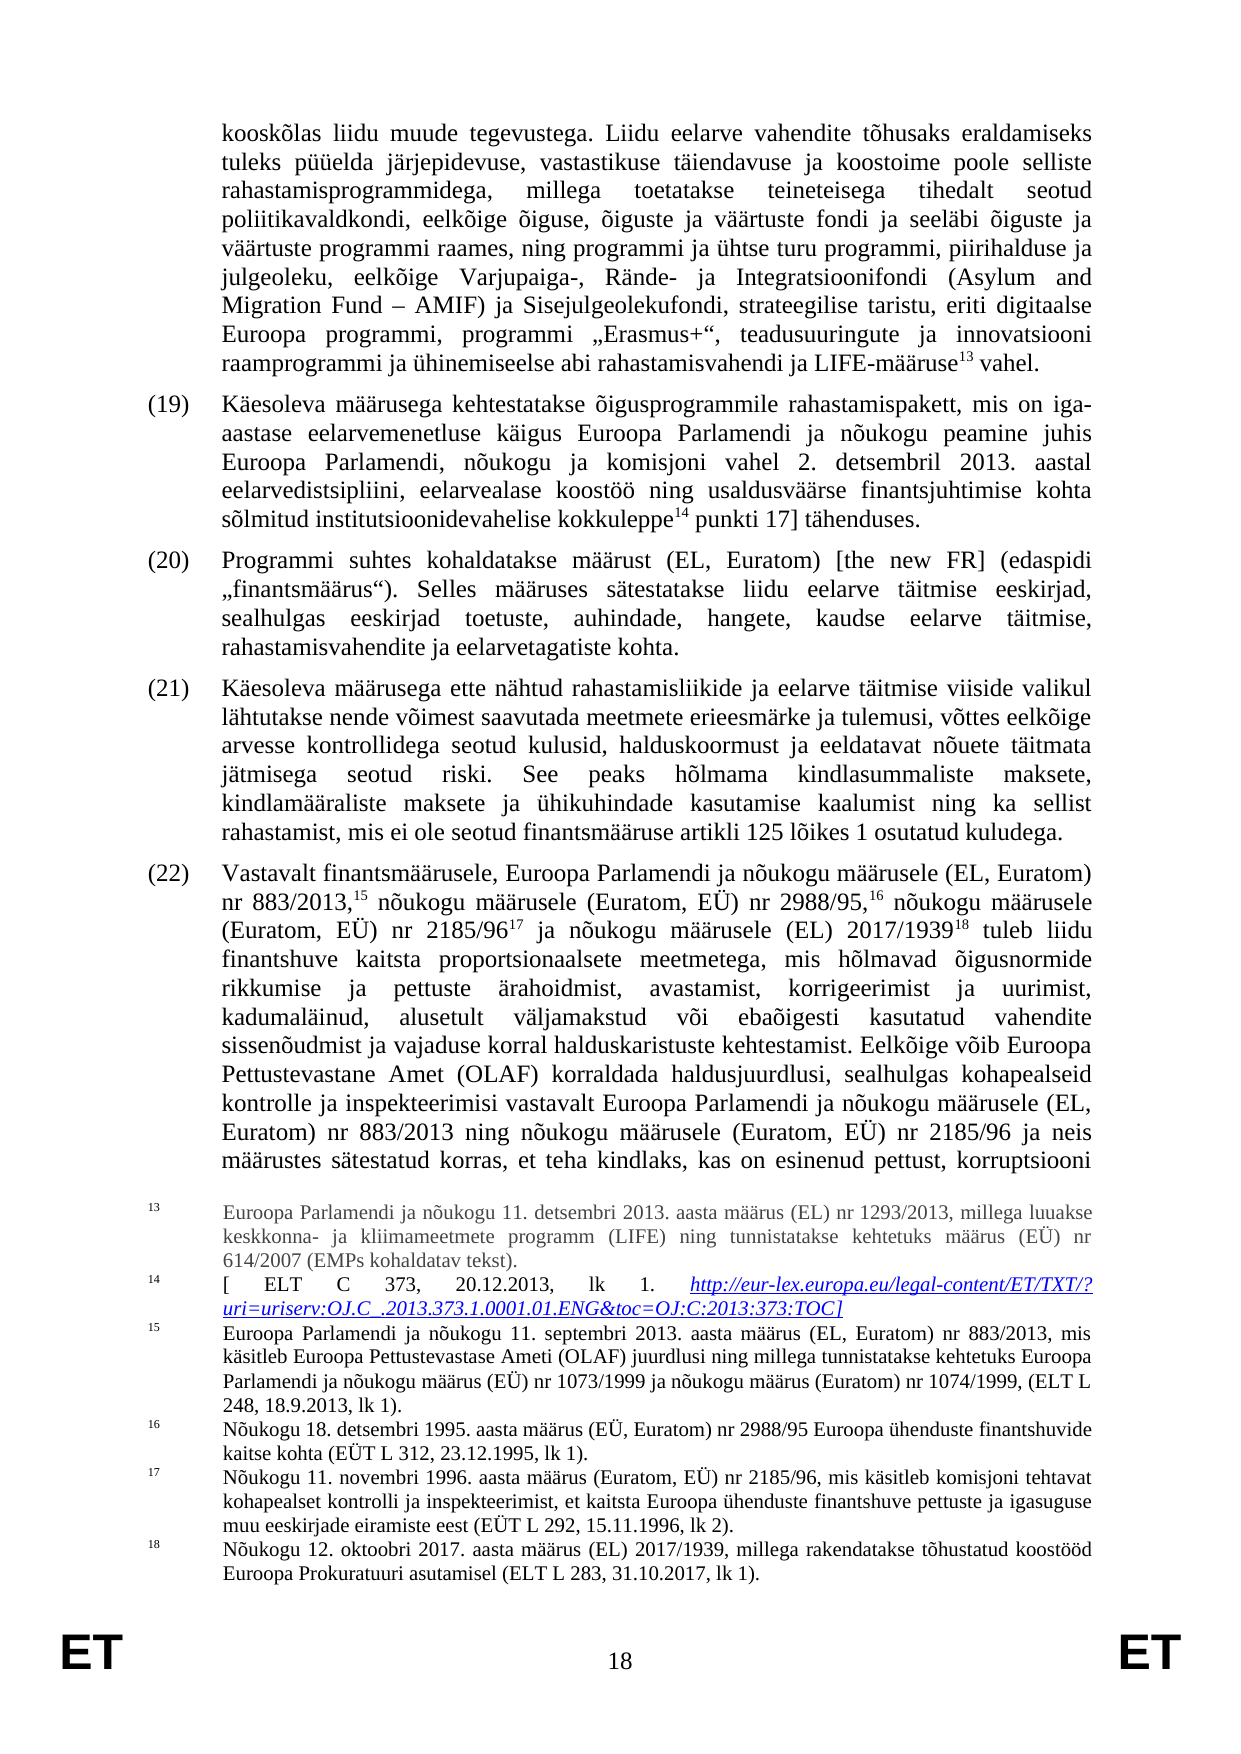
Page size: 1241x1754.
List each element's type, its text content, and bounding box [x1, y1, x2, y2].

text (19) Käesoleva määrusega kehtestatakse õigusprogrammile rahastamispakett, mis on iga-aastase eelarvemenetluse käigus Euroopa Parlamendi ja nõukogu peamine juhis Euroopa Parlamendi, nõukogu ja komisjoni vahel 2. detsembril 2013. aastal eelarvedistsipliini, eelarvealase koostöö ning usaldusväärse finantsjuhtimise kohta sõlmitud institutsioonidevahelise kokkuleppe punkti 17] tähenduses. [148, 389, 1093, 533]
text (22) Vastavalt finantsmäärusele, Euroopa Parlamendi ja nõukogu määrusele (EL, Euratom) nr 883/2013, nõukogu määrusele (Euratom, EÜ) nr 2988/95, nõukogu määrusele (Euratom, EÜ) nr 2185/96 ja nõukogu määrusele (EL) 2017/1939 tuleb liidu finantshuve kaitsta proportsionaalsete meetmetega, mis hõlmavad õigusnormide rikkumise ja pettuste ärahoidmist, avastamist, korrigeerimist ja uurimist, kadumaläinud, alusetult väljamakstud või ebaõigesti kasutatud vahendite sissenõudmist ja vajaduse korral halduskaristuste kehtestamist. Eelkõige võib Euroopa Pettustevastane Amet (OLAF) korraldada haldusjuurdlusi, sealhulgas kohapealseid kontrolle ja inspekteerimisi vastavalt Euroopa Parlamendi ja nõukogu määrusele (EL, Euratom) nr 883/2013 ning nõukogu määrusele (Euratom, EÜ) nr 2185/96 ja neis määrustes sätestatud korras, et teha kindlaks, kas on esinenud pettust, korruptsiooni või muud liidu finantshuve kahjustavat ebaseaduslikku tegevust. Vastavalt määrusele (EL) 2017/1939 võib Euroopa Prokuratuur uurida pettusi ja muid kuritegusid, mis kahjustavad liidu finantshuve, ja esitada nendes süüdistusi, nagu sätestatud Euroopa Parlamendi ja nõukogu direktiivis (EL) 2017/1371. Finantsmääruse kohaselt peab iga isik või üksus, kes saab liidu rahalisi vahendeid, tegema liidu finantshuvide kaitsel täielikult koostööd ja andma komisjonile, OLAFile, Euroopa Prokuratuurile ja Euroopa Kontrollikojale vajalikud õigused ja juurdepääsu ning tagama, et kolmandad isikud, kes on kaasatud liidu vahendite haldamisse, annaksid samaväärsed õigused. [148, 858, 1093, 1174]
text (21) Käesoleva määrusega ette nähtud rahastamisliikide ja eelarve täitmise viiside valikul lähtutakse nende võimest saavutada meetmete erieesmärke ja tulemusi, võttes eelkõige arvesse kontrollidega seotud kulusid, halduskoormust ja eeldatavat nõuete täitmata jätmisega seotud riski. See peaks hõlmama kindlasummaliste maksete, kindlamääraliste maksete ja ühikuhindade kasutamise kaalumist ning ka sellist rahastamist, mis ei ole seotud finantsmääruse artikli 125 lõikes 1 osutatud kuludega. [148, 673, 1093, 846]
text (20) Programmi suhtes kohaldatakse määrust (EL, Euratom) [the new FR] (edaspidi „finantsmäärus“). Selles määruses sätestatakse liidu eelarve täitmise eeskirjad, sealhulgas eeskirjad toetuste, auhindade, hangete, kaudse eelarve täitmise, rahastamisvahendite ja eelarvetagatiste kohta. [148, 546, 1093, 661]
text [148, 118, 1093, 377]
